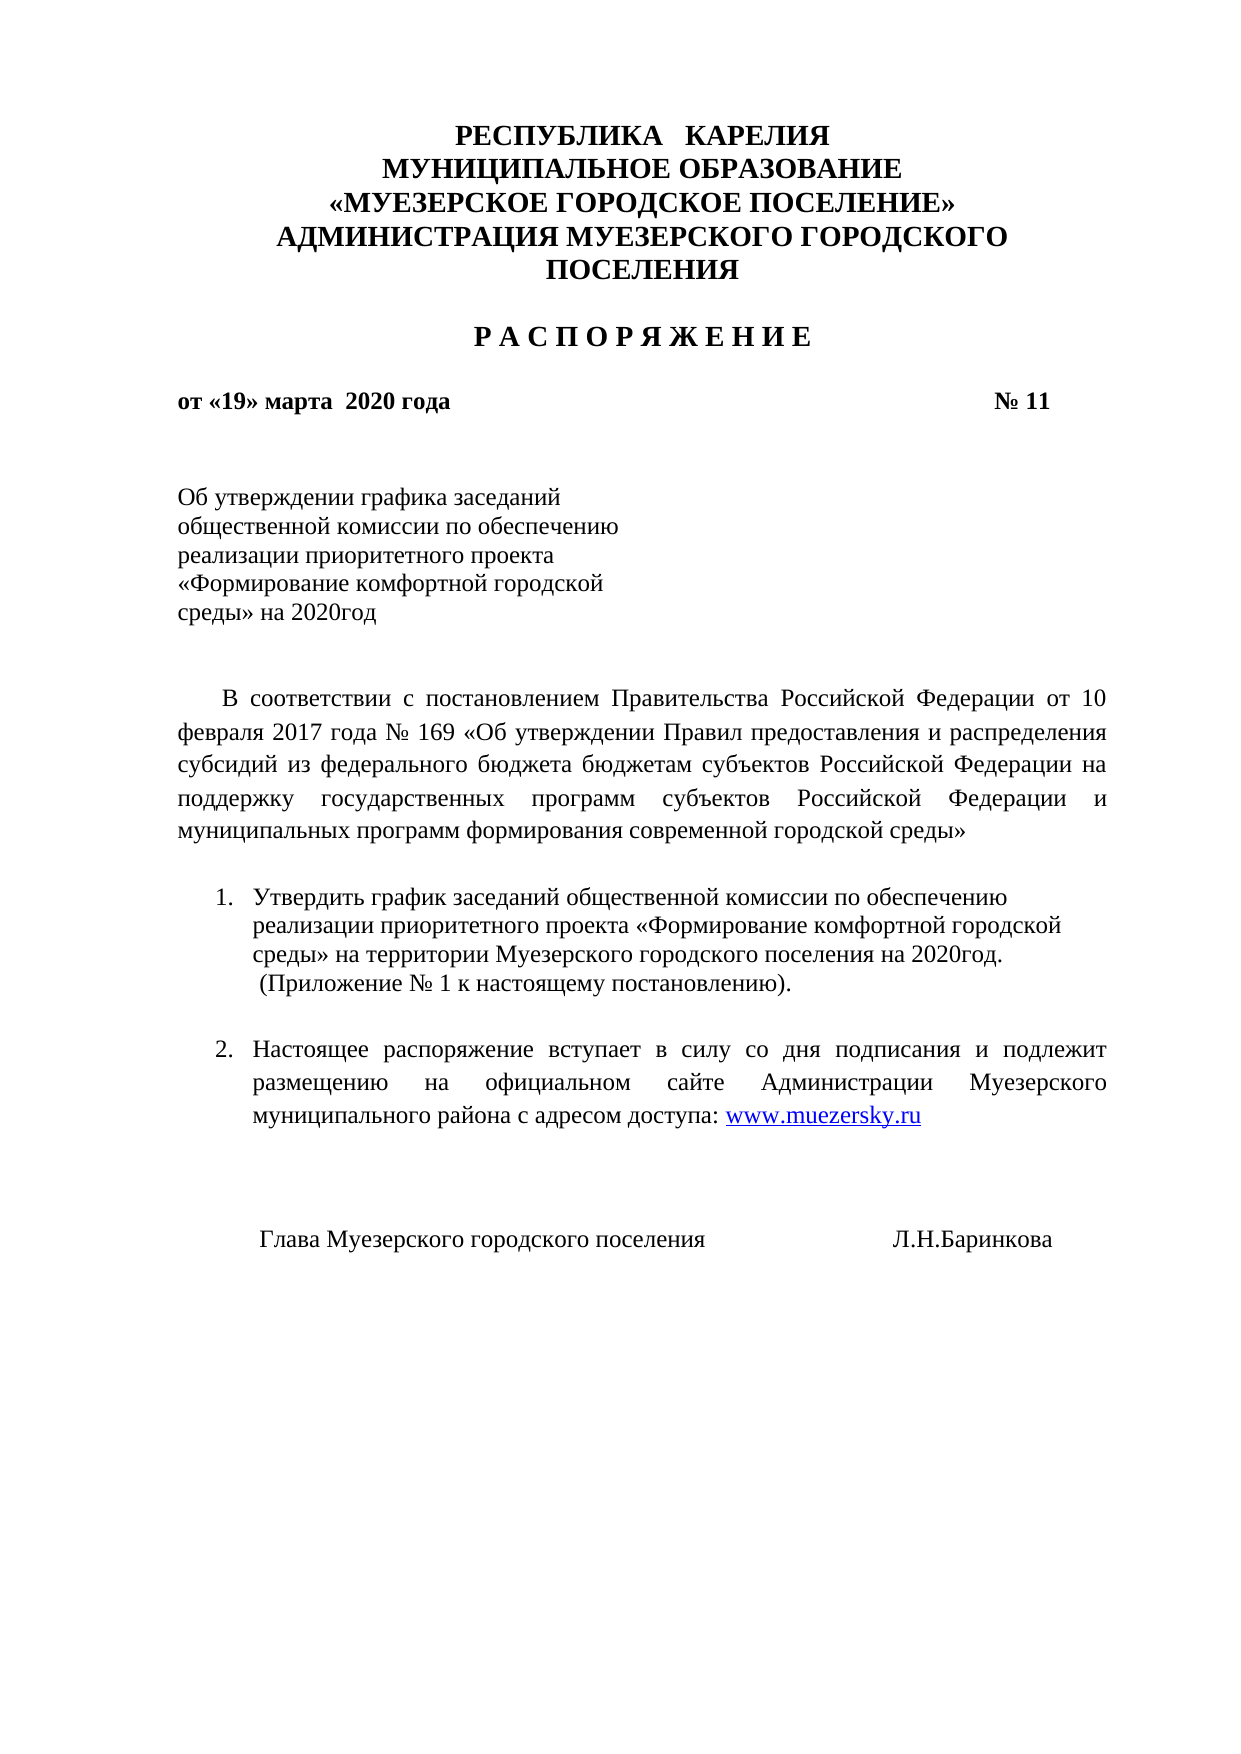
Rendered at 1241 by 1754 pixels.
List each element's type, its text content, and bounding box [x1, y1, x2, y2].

text В соответствии с постановлением Правительства Российской Федерации от 10 февраля 2017 года № 169 «Об утверждении Правил предоставления и распределения субсидий из федерального бюджета бюджетам субъектов Российской Федерации на поддержку государственных программ субъектов Российской Федерации и муниципальных программ формирования современной городской среды» [177, 683, 1107, 844]
list Утвердить график заседаний общественной комиссии по обеспечению реализации приоритетного проекта «Формирование комфортной городской среды» на территории Муезерского городского поселения на 2020год. [215, 882, 1107, 968]
text Об утверждении графика заседаний [177, 482, 1107, 511]
list Настоящее распоряжение вступает в силу со дня подписания и подлежит размещению на официальном сайте Администрации Муезерского муниципального района с адресом доступа: www.muezersky.ru [215, 1034, 1107, 1129]
text Р А С П О Р Я Ж Е Н И Е [177, 319, 1107, 353]
text реализации приоритетного проекта [177, 540, 1107, 568]
text от «19» марта 2020 года № 11 [177, 386, 1107, 415]
text «Формирование комфортной городской [177, 568, 1107, 597]
text РЕСПУБЛИКА КАРЕЛИЯ [177, 118, 1107, 152]
text МУНИЦИПАЛЬНОЕ ОБРАЗОВАНИЕ [177, 152, 1107, 185]
text среды» на 2020год [177, 597, 1107, 626]
text АДМИНИСТРАЦИЯ МУЕЗЕРСКОГО ГОРОДСКОГО ПОСЕЛЕНИЯ [177, 219, 1107, 286]
text Глава Муезерского городского поселения Л.Н.Баринкова [259, 1224, 1107, 1253]
text «МУЕЗЕРСКОЕ ГОРОДСКОЕ ПОСЕЛЕНИЕ» [177, 185, 1107, 219]
text (Приложение № 1 к настоящему постановлению). [259, 968, 1107, 997]
text общественной комиссии по обеспечению [177, 511, 1107, 540]
